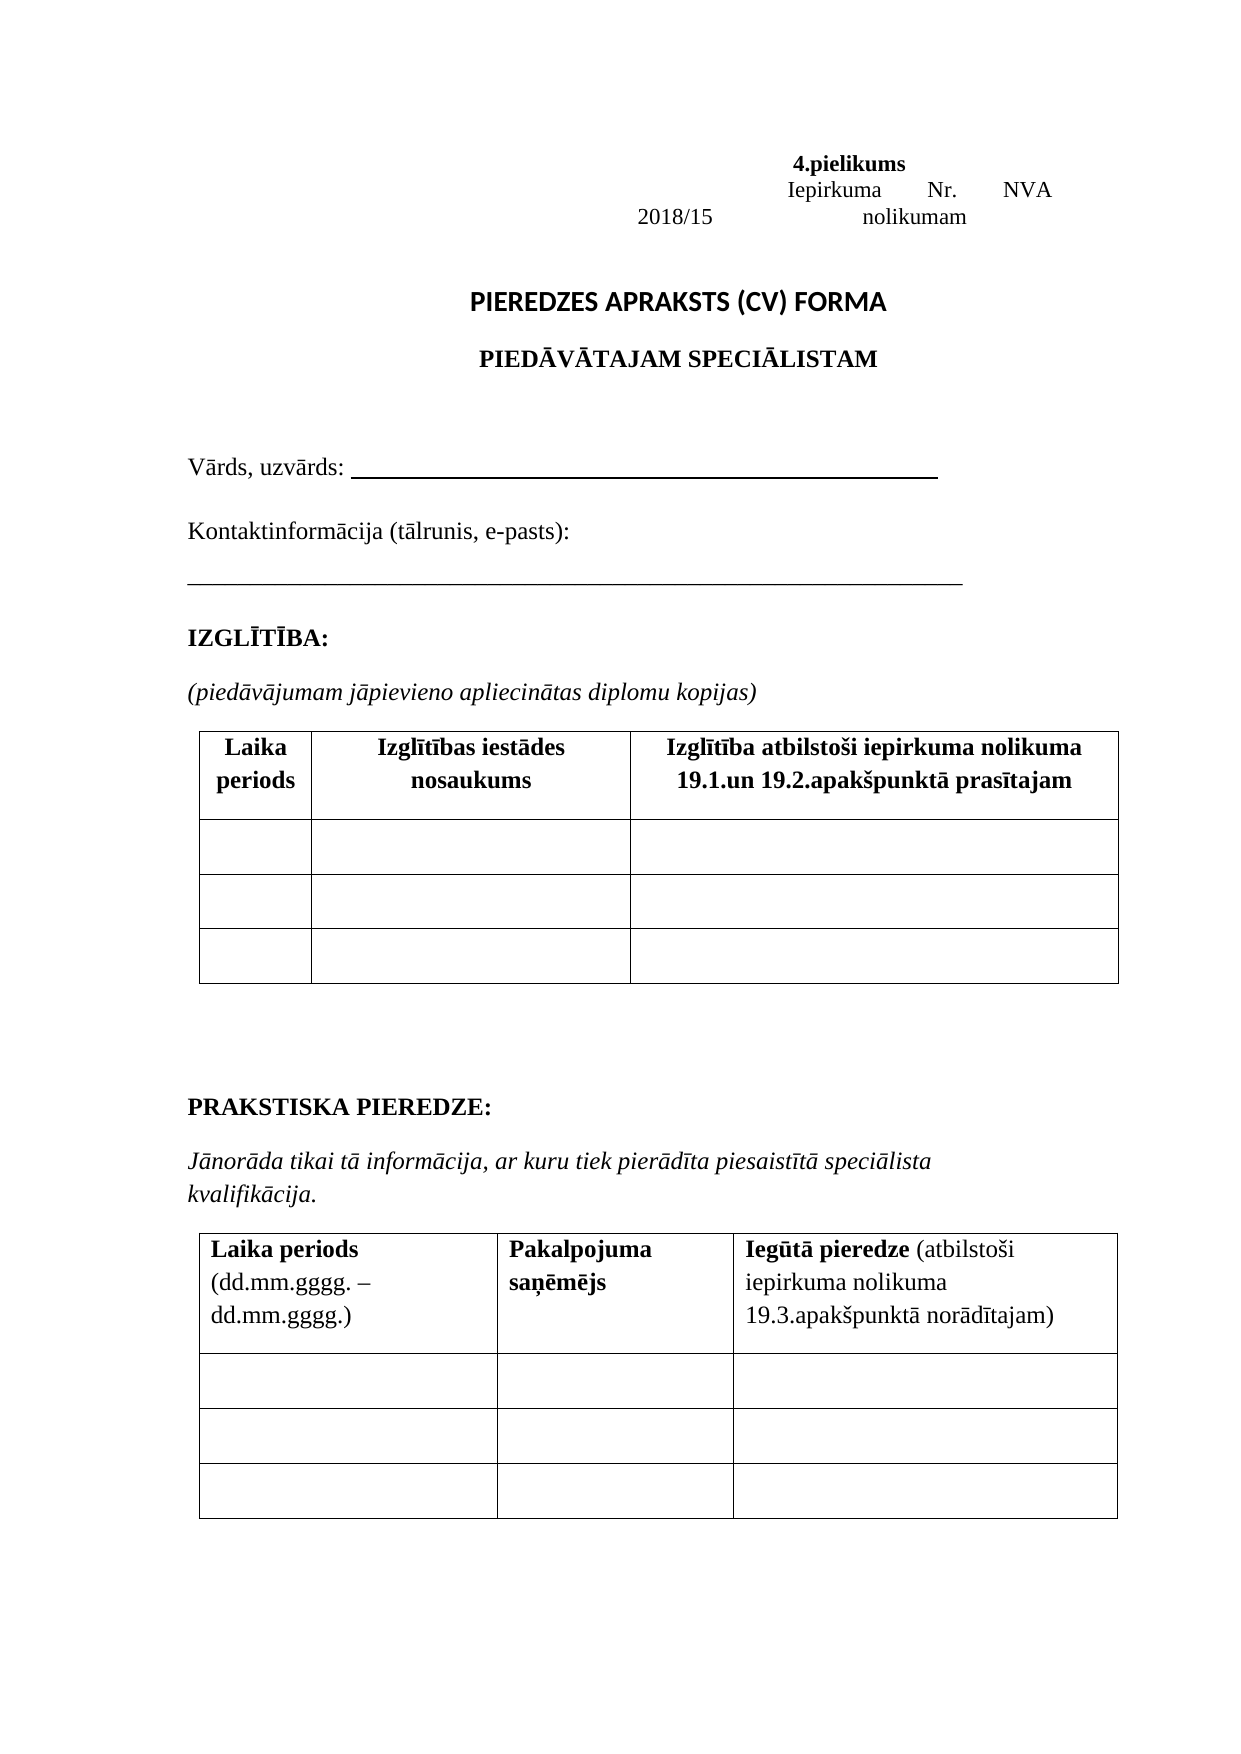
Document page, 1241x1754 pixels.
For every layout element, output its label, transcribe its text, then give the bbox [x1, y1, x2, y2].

table_cell [631, 875, 1118, 928]
table_header Pakalpojuma saņēmējs [498, 1234, 733, 1353]
table_cell [734, 1354, 1117, 1408]
text Iepirkuma Nr. NVA 2018/15 nolikumam [637, 176, 1053, 229]
table_cell [200, 820, 311, 873]
text (piedāvājumam jāpievieno apliecinātas diplomu kopijas) [187, 677, 1053, 706]
text Vārds, uzvārds: [187, 452, 1053, 481]
table_cell [498, 1409, 733, 1463]
table_cell [631, 820, 1118, 873]
table_cell [200, 1464, 497, 1518]
table_cell [200, 875, 311, 928]
table_cell [200, 1409, 497, 1463]
text IZGLĪTĪBA: [187, 623, 1053, 652]
table_cell [200, 929, 311, 983]
table_header Laika periods [200, 732, 311, 818]
table_cell [312, 875, 630, 928]
table_header Laika periods (dd.mm.gggg. – dd.mm.gggg.) [200, 1234, 497, 1353]
table_cell [312, 820, 630, 873]
text Jānorāda tikai tā informācija, ar kuru tiek pierādīta piesaistītā speciālista kvalifikācija. [187, 1146, 1053, 1208]
table_header Izglītība atbilstoši iepirkuma nolikuma 19.1.un 19.2.apakšpunktā prasītajam [631, 732, 1118, 818]
text PIEDĀVĀTAJAM SPECIĀLISTAM [225, 344, 1132, 373]
table_cell [498, 1354, 733, 1408]
text 4.pielikums [187, 150, 1053, 176]
table_cell [200, 1354, 497, 1408]
table_cell [734, 1409, 1117, 1463]
table_cell [734, 1464, 1117, 1518]
table_cell [312, 929, 630, 983]
table_cell [631, 929, 1118, 983]
text PRAKSTISKA PIEREDZE: [187, 1092, 1053, 1121]
text Kontaktinformācija (tālrunis, e-pasts): ______________________________________________________________ [187, 516, 1053, 588]
text PIEREDZES APRAKSTS () FORMA [225, 283, 1132, 318]
table_header Iegūtā pieredze (atbilstoši iepirkuma nolikuma 19.3.apakšpunktā norādītajam) [734, 1234, 1117, 1353]
table_cell [498, 1464, 733, 1518]
table_header Izglītības iestādes nosaukums [312, 732, 630, 818]
